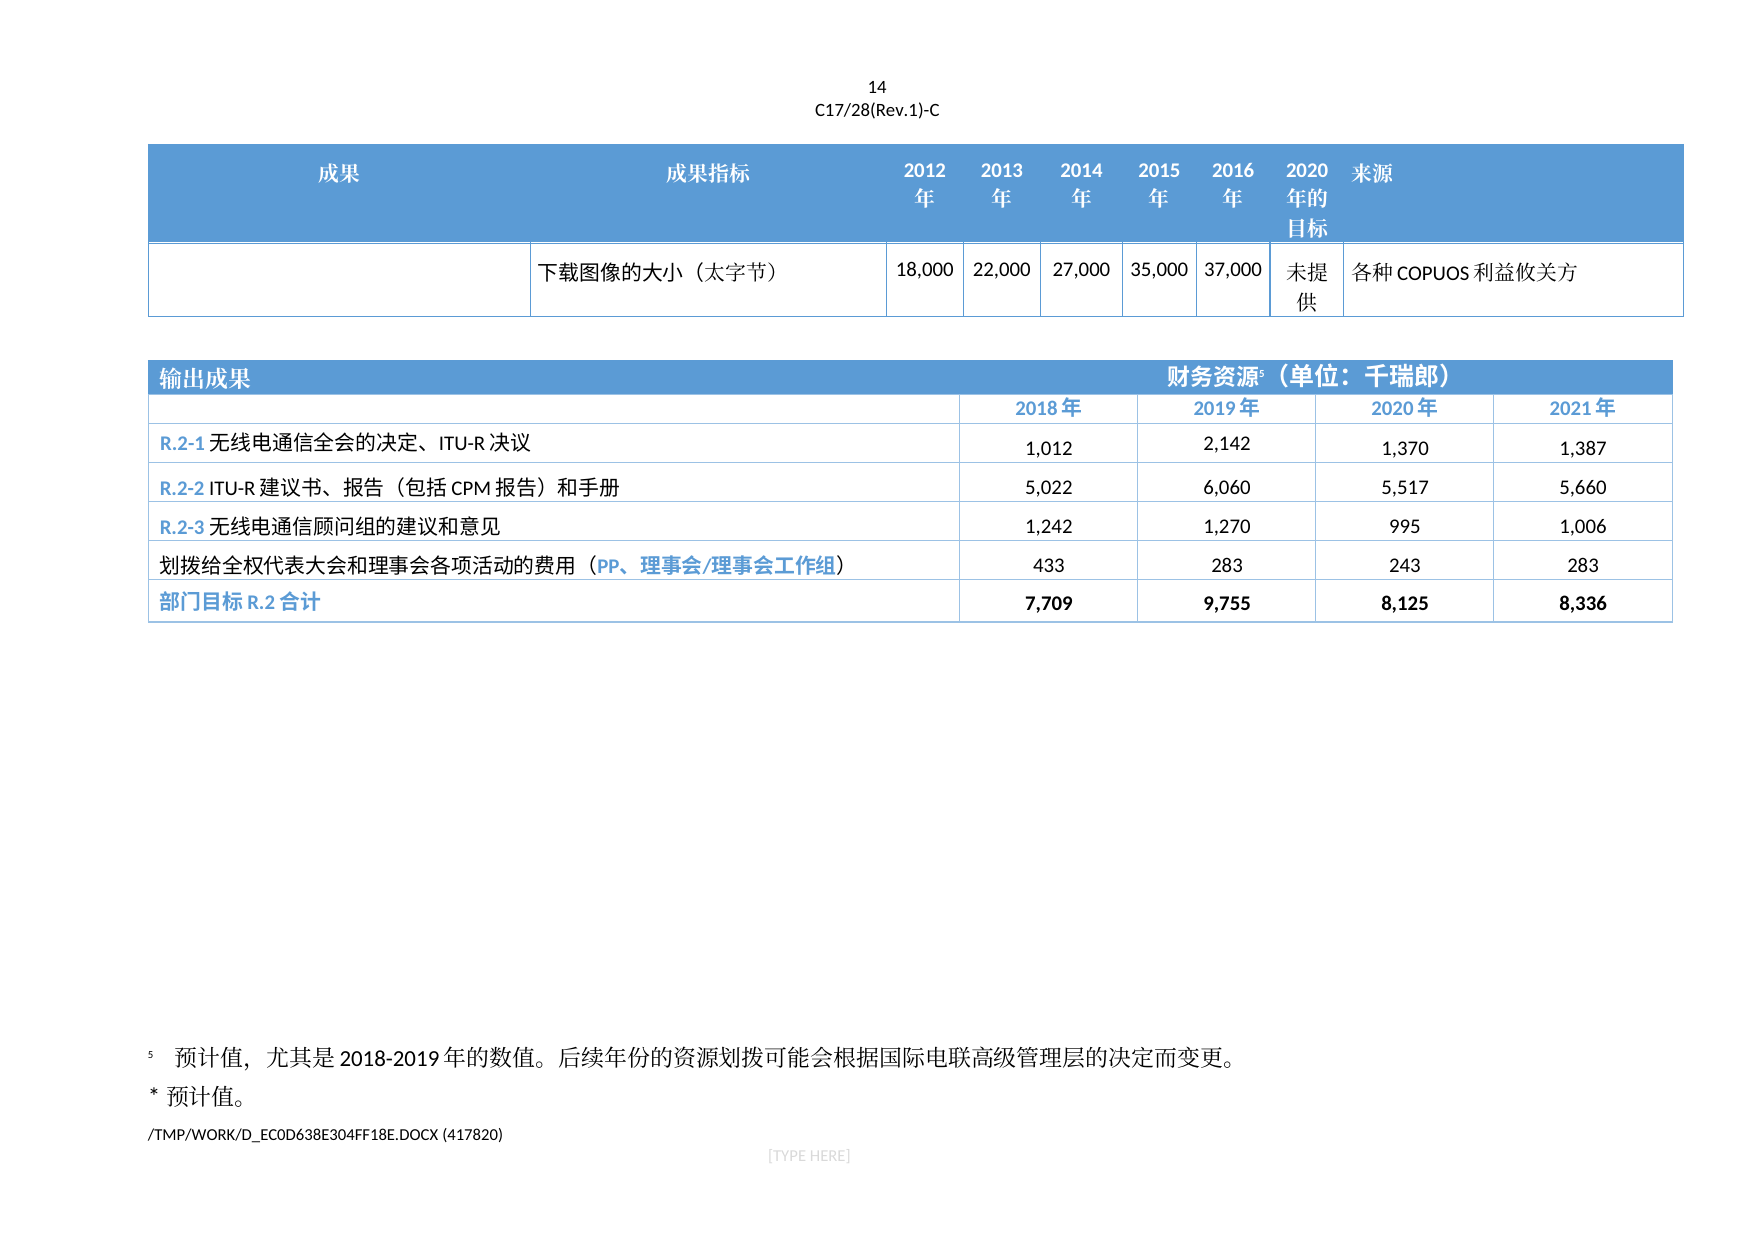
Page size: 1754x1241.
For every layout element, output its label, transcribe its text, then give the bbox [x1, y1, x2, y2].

table_cell 27,000 [1041, 244, 1122, 316]
table_cell 35,000 [1123, 244, 1196, 316]
table_cell 433 [960, 541, 1137, 579]
table_header 输出成果 [149, 361, 959, 394]
table_cell 37,000 [1197, 244, 1269, 316]
table_cell 7,709 [960, 580, 1137, 621]
table_cell 部门目标R.2合计 [149, 580, 959, 621]
table_cell [149, 395, 959, 423]
table_header 2012 年 [887, 145, 963, 242]
table_header 成果 [149, 145, 530, 242]
table_cell 1,006 [1494, 502, 1672, 540]
table_cell 283 [1138, 541, 1315, 579]
table_cell 9,755 [1138, 580, 1315, 621]
table_cell 1,370 [1316, 424, 1493, 462]
table_header 来源 [1344, 145, 1683, 242]
table_cell R.2-1 无线电通信全会的决定、ITU-R决议 [149, 424, 959, 462]
table_cell 243 [1316, 541, 1493, 579]
table_header 财务资源（单位：千瑞郎） [960, 361, 1672, 394]
table_cell 8,336 [1494, 580, 1672, 621]
table_cell 2021年 [1494, 395, 1672, 423]
table_header 成果指标 [531, 145, 886, 242]
table_cell 1,270 [1138, 502, 1315, 540]
table_cell 995 [1316, 502, 1493, 540]
table_cell 5,517 [1316, 463, 1493, 501]
table_cell 1,387 [1494, 424, 1672, 462]
table_header 2014 年 [1041, 145, 1122, 242]
table_cell 5,022 [960, 463, 1137, 501]
table_cell 2020年 [1316, 395, 1493, 423]
table_cell 22,000 [964, 244, 1040, 316]
table_cell R.2-2 ITU-R建议书、报告（包括CPM报告）和手册 [149, 463, 959, 501]
table_cell 下载图像的大小（太字节） [531, 244, 886, 316]
table_cell 1,242 [960, 502, 1137, 540]
table_cell 未提供 [1271, 244, 1343, 316]
table_cell R.2-3 无线电通信顾问组的建议和意见 [149, 502, 959, 540]
table_cell 8,125 [1316, 580, 1493, 621]
table_cell 5,660 [1494, 463, 1672, 501]
table_cell 2019年 [1138, 395, 1315, 423]
table_cell 2,142 [1138, 424, 1315, 462]
table_header 2020 年的目标 [1271, 145, 1343, 242]
table_header 2016 年 [1197, 145, 1269, 242]
table_cell 2018年 [960, 395, 1137, 423]
table_cell 1,012 [960, 424, 1137, 462]
table_header 2013 年 [964, 145, 1040, 242]
table_cell 283 [1494, 541, 1672, 579]
table_cell 各种COPUOS利益攸关方 [1344, 244, 1683, 316]
table_cell 18,000 [887, 244, 963, 316]
table_cell 6,060 [1138, 463, 1315, 501]
table_cell 划拨给全权代表大会和理事会各项活动的费用（PP、理事会/理事会工作组） [149, 541, 959, 579]
table_header 2015 年 [1123, 145, 1196, 242]
